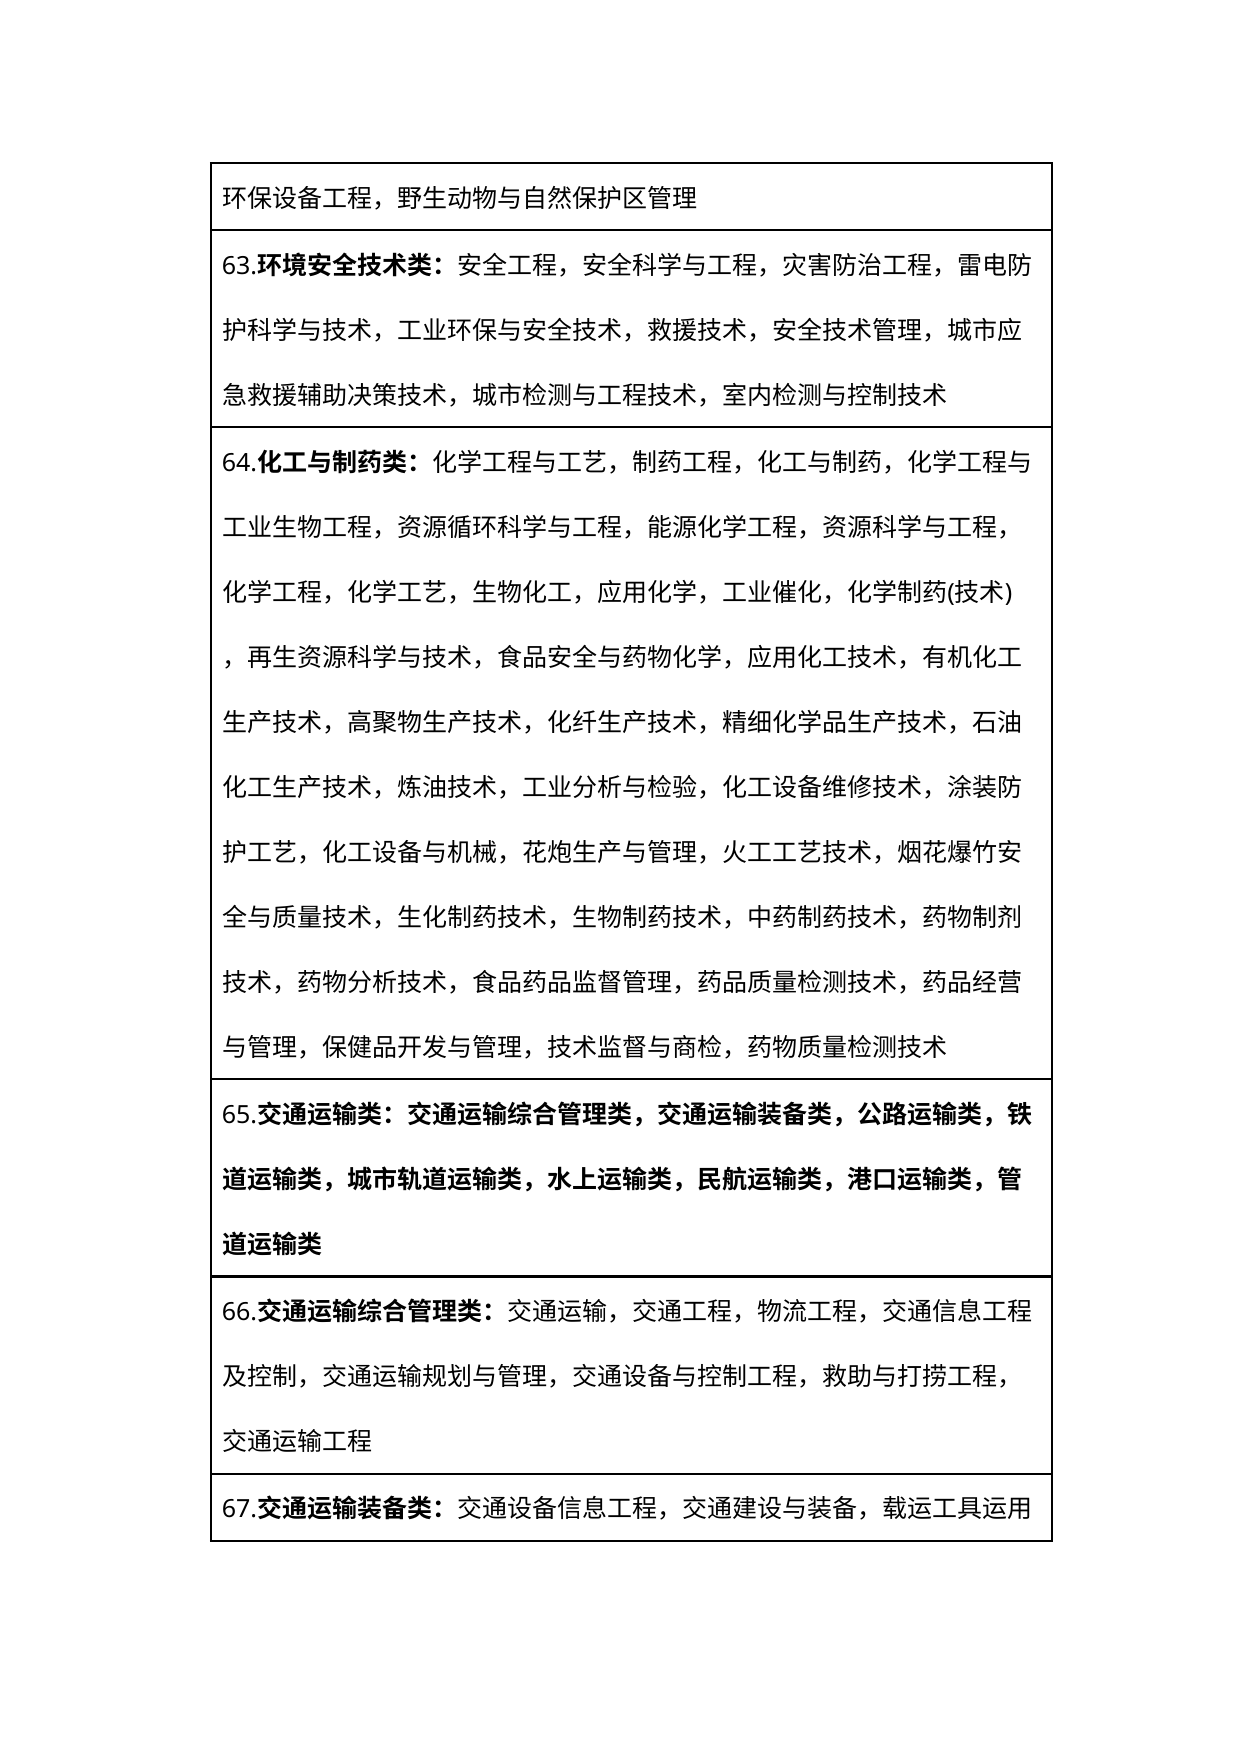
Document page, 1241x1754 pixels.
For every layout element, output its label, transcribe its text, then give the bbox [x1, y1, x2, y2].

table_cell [212, 164, 1051, 229]
table_cell 63.环境安全技术类：安全工程，安全科学与工程，灾害防治工程，雷电防护科学与技术，工业环保与安全技术，救援技术，安全技术管理，城市应急救援辅助决策技术，城市检测与工程技术，室内检测与控制技术 [212, 231, 1051, 426]
table_cell 66.交通运输综合管理类：交通运输，交通工程，物流工程，交通信息工程及控制，交通运输规划与管理，交通设备与控制工程，救助与打捞工程，交通运输工程 [212, 1278, 1051, 1472]
table_cell 64.化工与制药类：化学工程与工艺，制药工程，化工与制药，化学工程与工业生物工程，资源循环科学与工程，能源化学工程，资源科学与工程，化学工程，化学工艺，生物化工，应用化学，工业催化，化学制药(技术) ，再生资源科学与技术，食品安全与药物化学，应用化工技术，有机化工生产技术，高聚物生产技术，化纤生产技术，精细化学品生产技术，石油化工生产技术，炼油技术，工业分析与检验，化工设备维修技术，涂装防护工艺，化工设备与机械，花炮生产与管理，火工工艺技术，烟花爆竹安全与质量技术，生化制药技术，生物制药技术，中药制药技术，药物制剂技术，药物分析技术，食品药品监督管理，药品质量检测技术，药品经营与管理，保健品开发与管理，技术监督与商检，药物质量检测技术 [212, 428, 1051, 1078]
table_cell 65.交通运输类：交通运输综合管理类，交通运输装备类，公路运输类，铁道运输类，城市轨道运输类，水上运输类，民航运输类，港口运输类，管道运输类 [212, 1080, 1051, 1275]
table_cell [212, 1475, 1051, 1539]
